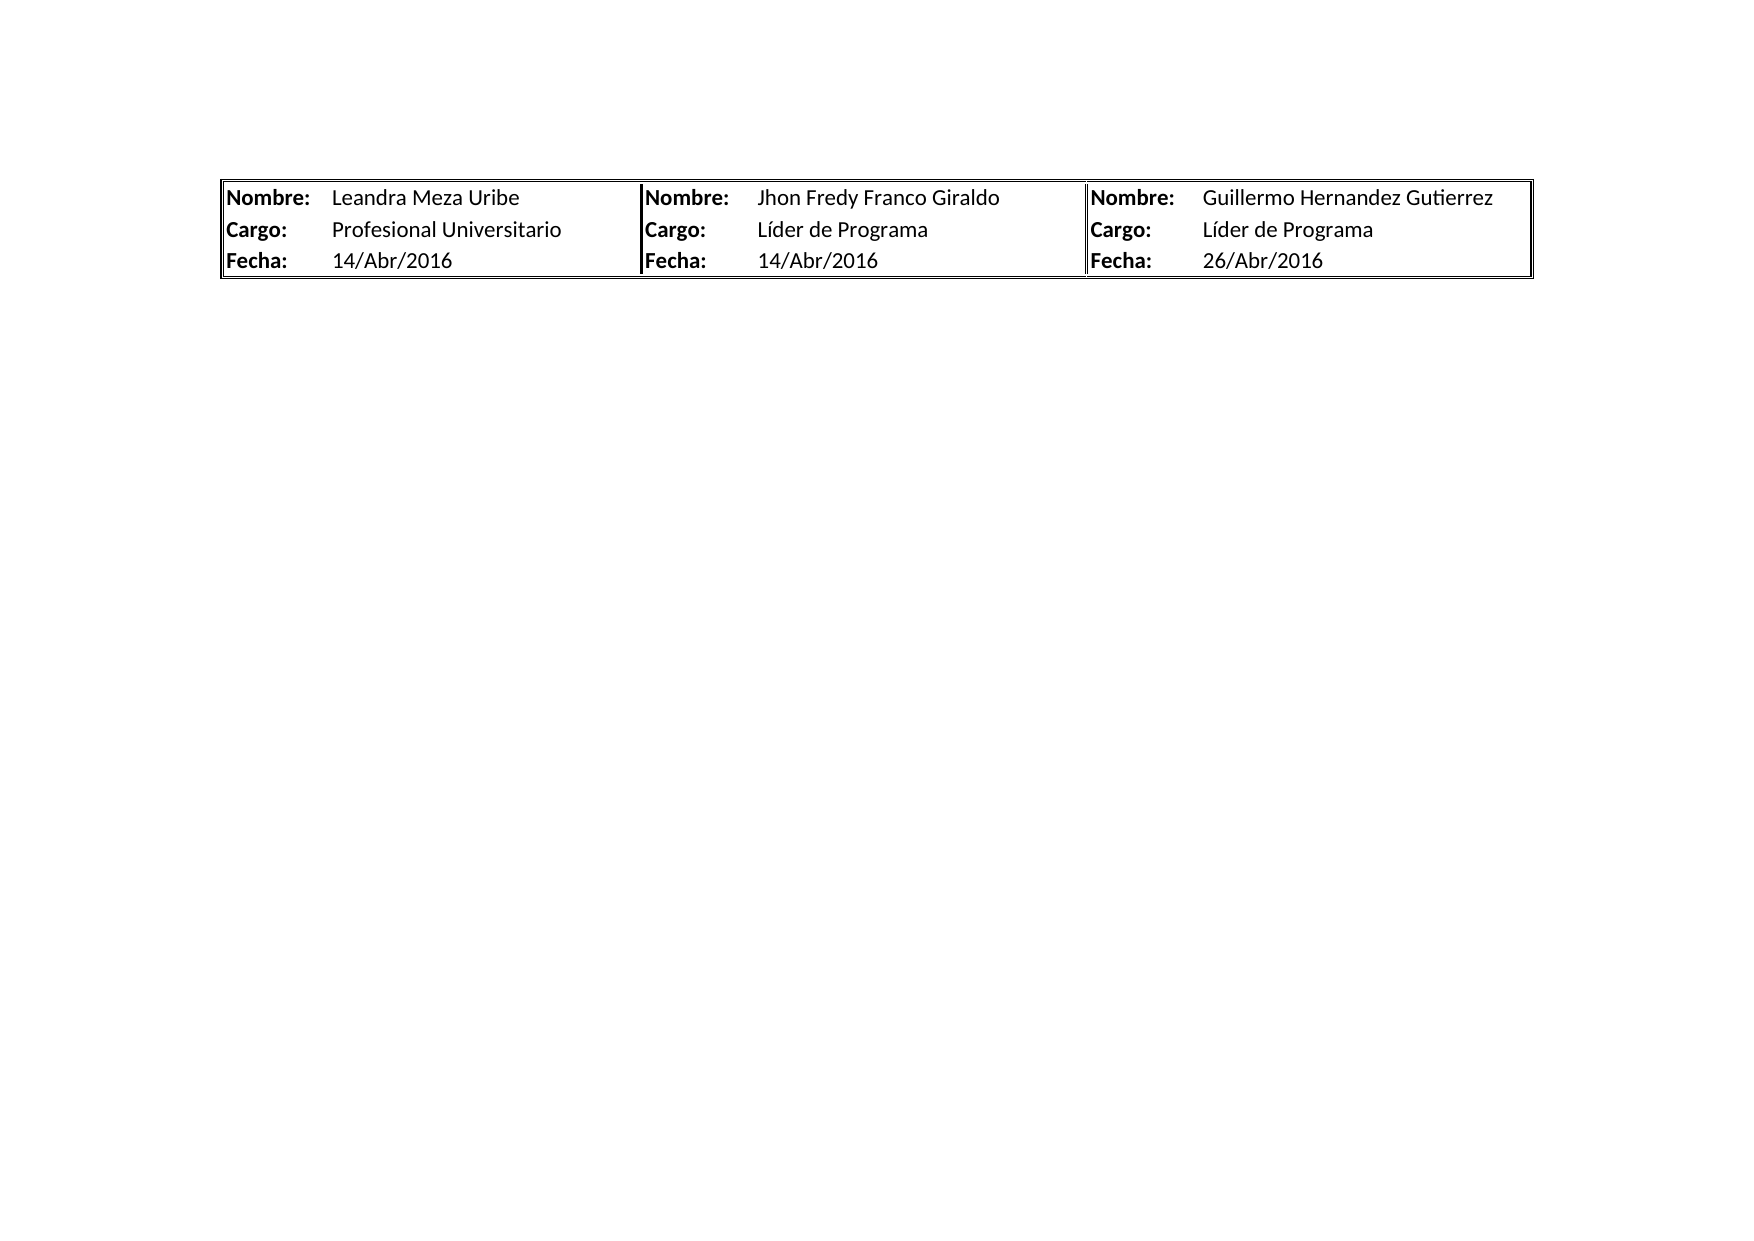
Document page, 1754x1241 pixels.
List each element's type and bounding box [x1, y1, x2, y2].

table_cell [224, 182, 1530, 276]
